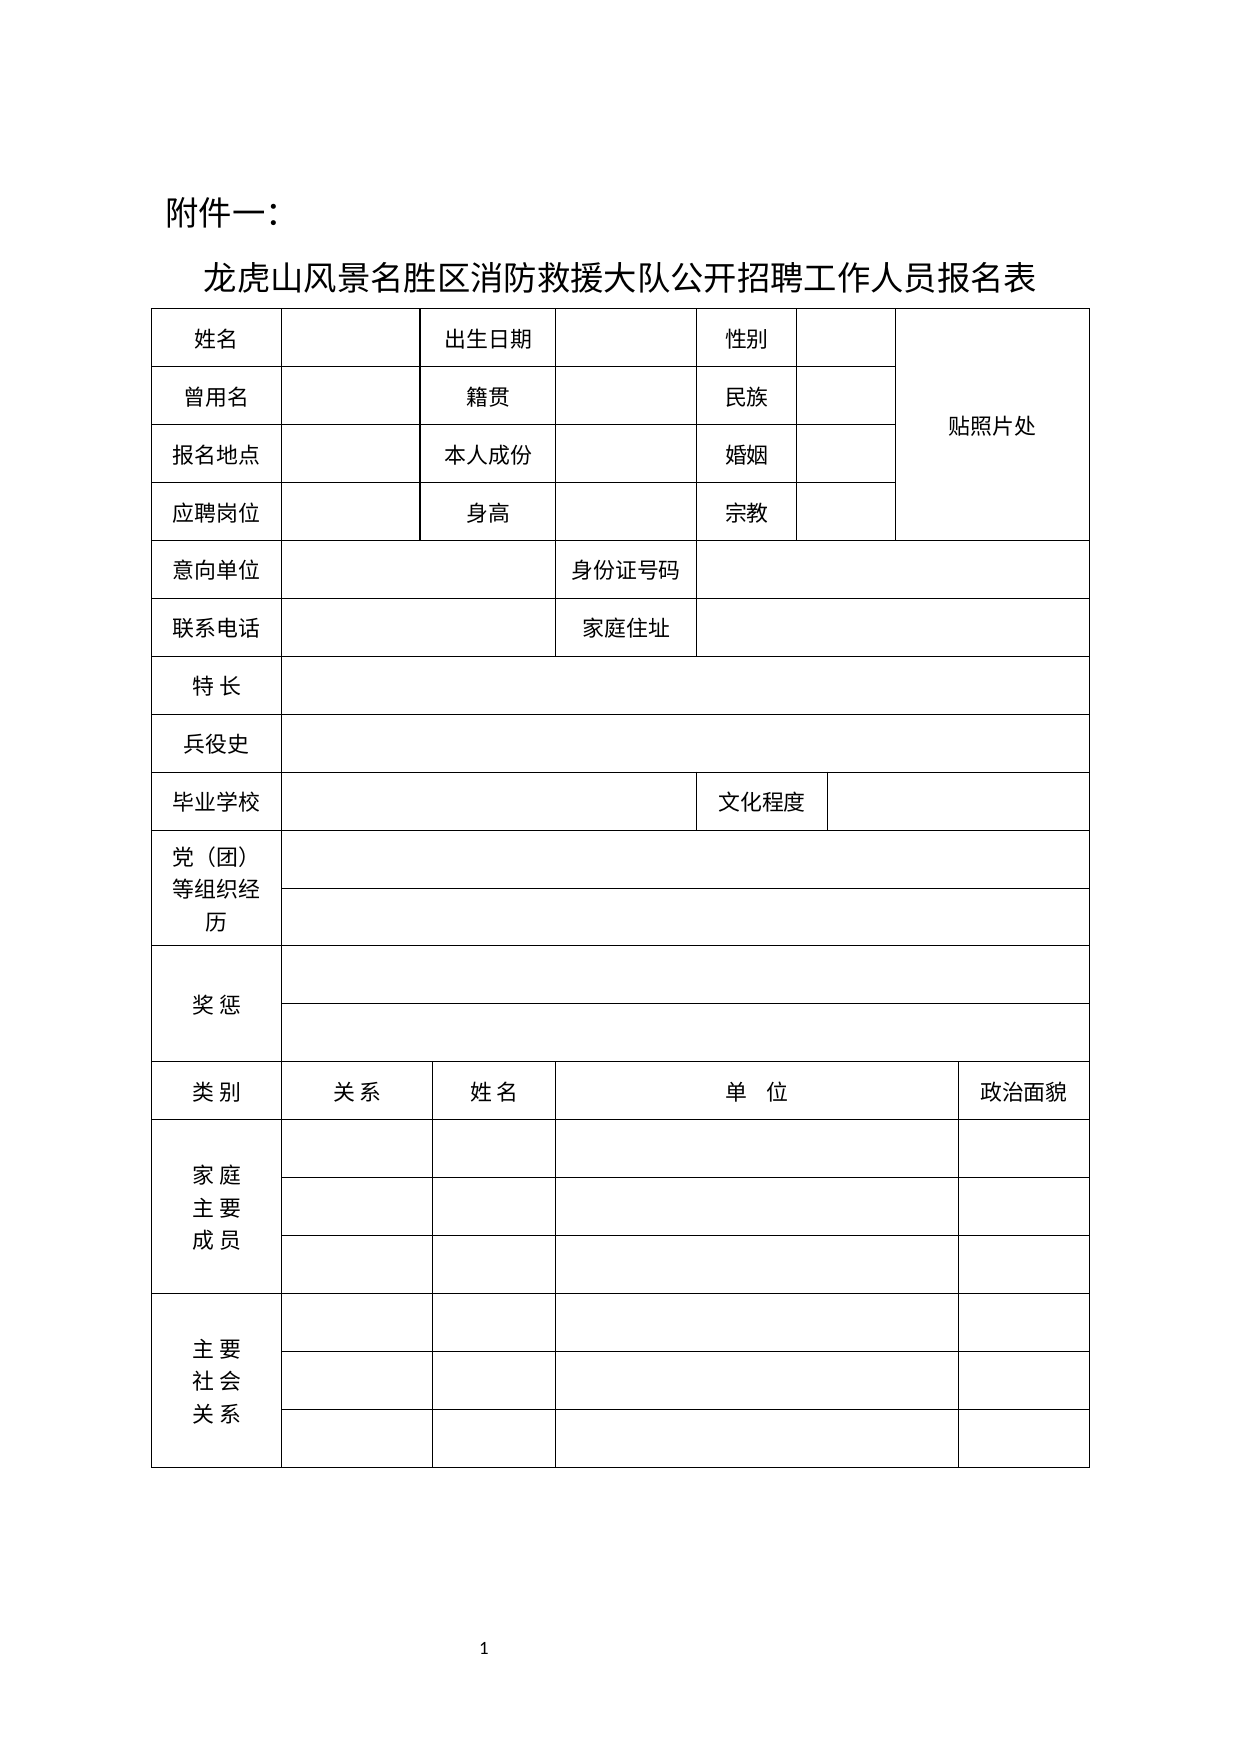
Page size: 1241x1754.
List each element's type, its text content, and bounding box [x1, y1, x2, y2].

table_cell 兵役史 [152, 715, 281, 772]
table_cell [556, 483, 696, 540]
table_cell [282, 831, 1089, 887]
table_cell 党（团）等组织经历 [152, 831, 281, 945]
table_cell [959, 1178, 1089, 1235]
table_cell 特 长 [152, 657, 281, 714]
table_cell [556, 1120, 958, 1177]
table_cell [797, 425, 895, 482]
table_cell 类 别 [152, 1062, 281, 1119]
table_header 性别 [697, 309, 796, 366]
table_cell [282, 946, 1089, 1003]
table_cell 文化程度 [697, 773, 827, 829]
table_cell [959, 1294, 1089, 1351]
table_cell [282, 773, 696, 829]
table_cell [282, 1120, 432, 1177]
table_cell [433, 1178, 555, 1235]
table_cell [282, 367, 419, 424]
table_cell 单 位 [556, 1062, 958, 1119]
table_cell [282, 425, 419, 482]
table_cell [556, 1352, 958, 1409]
text 附件一： [165, 178, 1075, 243]
table_cell [959, 1236, 1089, 1293]
table_cell [556, 1178, 958, 1235]
table_cell [282, 599, 555, 656]
table_cell 政治面貌 [959, 1062, 1089, 1119]
table_cell [828, 773, 1089, 829]
table_header [797, 309, 895, 366]
table_cell 民族 [697, 367, 796, 424]
table_cell [797, 483, 895, 540]
table_cell [282, 1236, 432, 1293]
table_cell 联系电话 [152, 599, 281, 656]
table_cell 家庭住址 [556, 599, 696, 656]
table_cell [556, 367, 696, 424]
table_header [282, 309, 419, 366]
table_cell 身高 [421, 483, 555, 540]
table_cell [433, 1352, 555, 1409]
table_cell 应聘岗位 [152, 483, 281, 540]
table_cell 主 要 社 会 关 系 [152, 1294, 281, 1467]
table_cell [282, 1004, 1089, 1061]
table_cell [959, 1410, 1089, 1467]
table_cell [697, 599, 1089, 656]
table_cell 曾用名 [152, 367, 281, 424]
table_cell 姓 名 [433, 1062, 555, 1119]
table_cell 奖 惩 [152, 946, 281, 1061]
table_cell 本人成份 [421, 425, 555, 482]
table_cell 家 庭 主 要 成 员 [152, 1120, 281, 1293]
table_cell 关 系 [282, 1062, 432, 1119]
table_cell [556, 1294, 958, 1351]
table_cell 毕业学校 [152, 773, 281, 829]
table_header 贴照片处 [896, 309, 1089, 540]
table_cell [282, 1352, 432, 1409]
table_cell [697, 541, 1089, 598]
table_header 姓名 [152, 309, 281, 366]
table_cell [282, 1410, 432, 1467]
table_cell 婚姻 [697, 425, 796, 482]
table_cell [282, 657, 1089, 714]
table_cell [959, 1120, 1089, 1177]
table_cell [556, 425, 696, 482]
text 龙虎山风景名胜区消防救援大队公开招聘工作人员报名表 [165, 243, 1075, 308]
table_cell 身份证号码 [556, 541, 696, 598]
table_cell 意向单位 [152, 541, 281, 598]
table_cell [282, 1178, 432, 1235]
table_cell [433, 1120, 555, 1177]
table_cell [282, 483, 419, 540]
table_cell [556, 1410, 958, 1467]
table_cell [556, 1236, 958, 1293]
table_header [556, 309, 696, 366]
table_header 出生日期 [421, 309, 555, 366]
table_cell [797, 367, 895, 424]
table_cell [433, 1236, 555, 1293]
table_cell 籍贯 [421, 367, 555, 424]
table_cell [433, 1294, 555, 1351]
table_cell [282, 715, 1089, 772]
table_cell [282, 1294, 432, 1351]
table_cell [959, 1352, 1089, 1409]
table_cell [282, 889, 1089, 945]
table_cell 宗教 [697, 483, 796, 540]
table_cell [282, 541, 555, 598]
table_cell 报名地点 [152, 425, 281, 482]
table_cell [433, 1410, 555, 1467]
